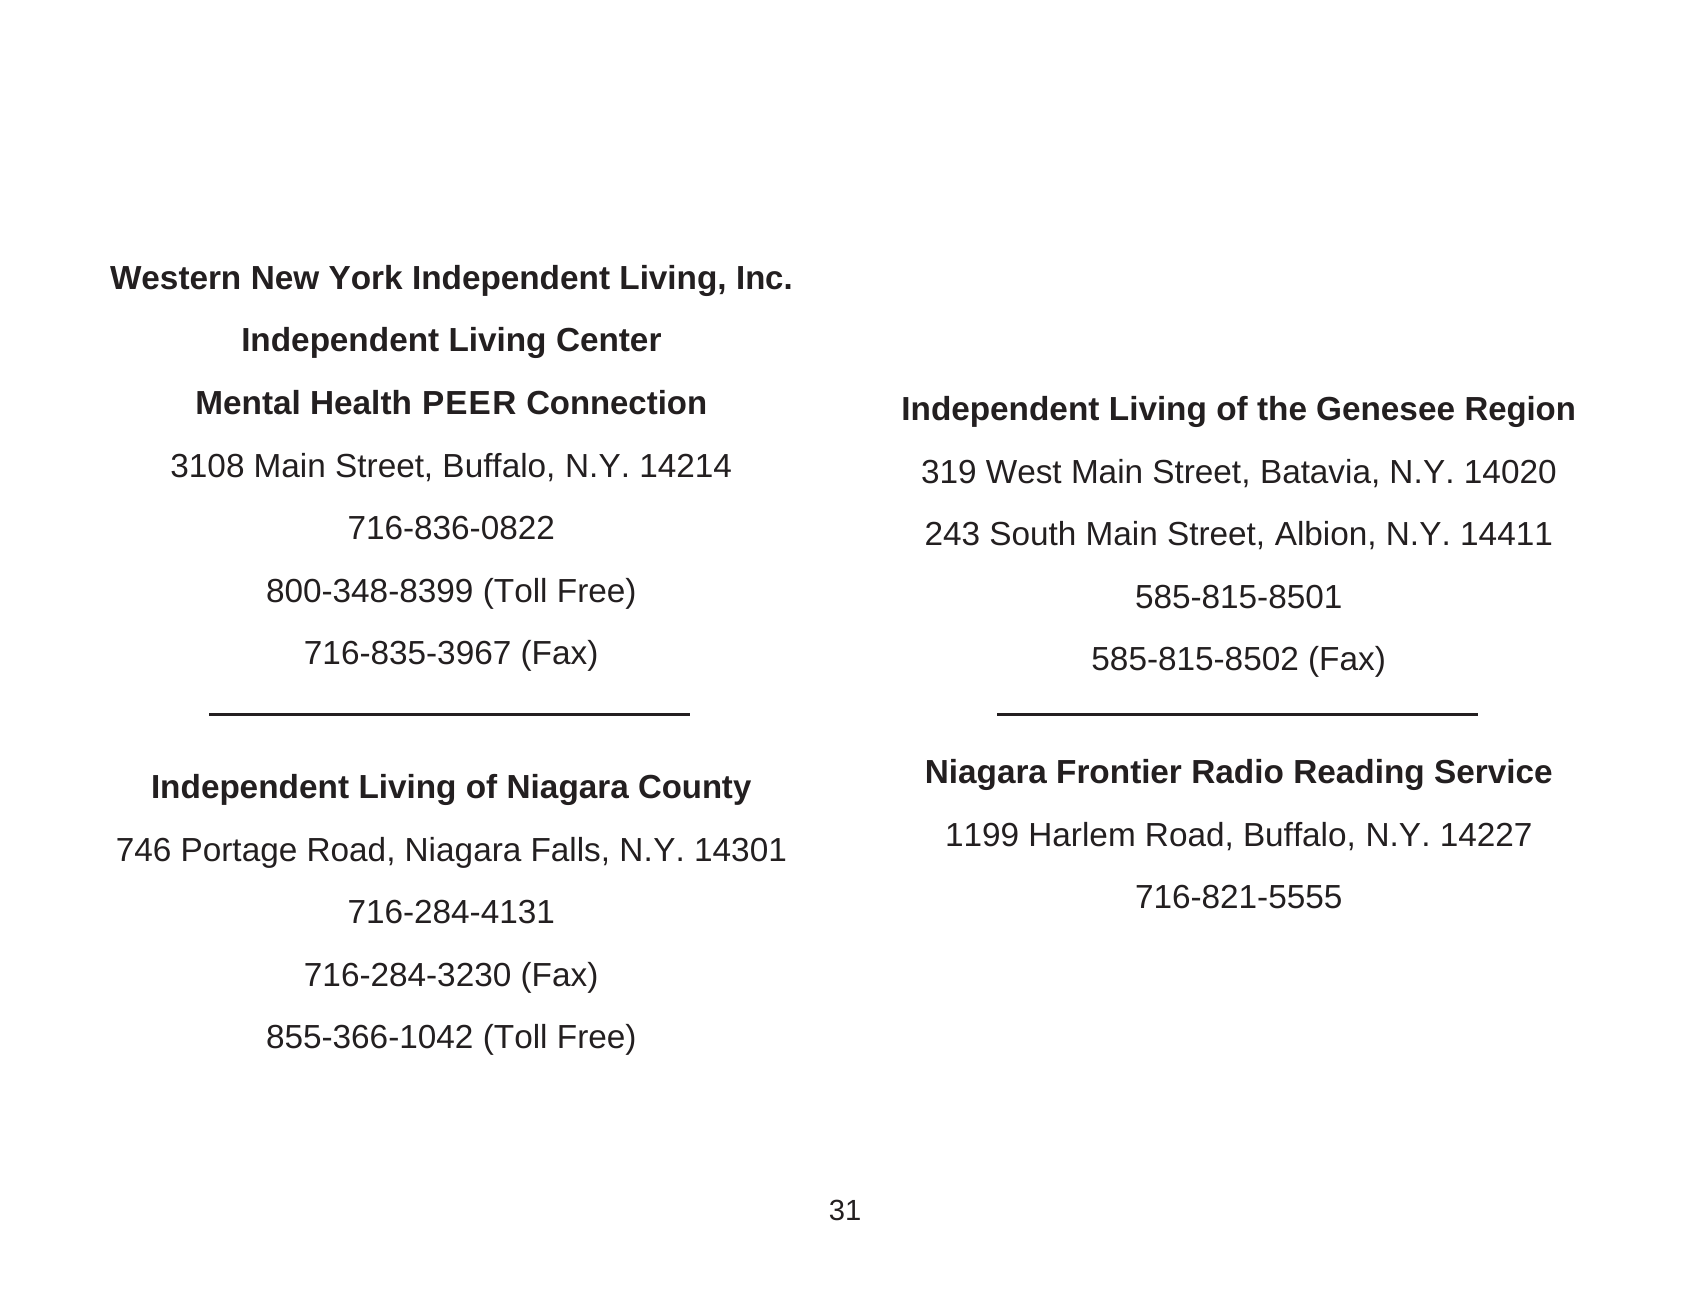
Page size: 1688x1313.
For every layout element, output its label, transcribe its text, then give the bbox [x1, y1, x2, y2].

text 716-284-3230 (Fax) [298, 955, 604, 993]
text Independent Living of the Genesee Region [895, 389, 1582, 427]
text 716-821-5555 [1129, 877, 1348, 916]
text 585-815-8501 [1129, 577, 1348, 615]
text 716-284-4131 [342, 892, 560, 931]
text 716-835-3967 (Fax) [298, 633, 604, 672]
text 1199 Harlem Road, Buffalo, N.Y. 14227 [943, 815, 1534, 853]
text 855-366-1042 (Toll Free) [262, 1017, 640, 1055]
text 800-348-8399 (Toll Free) [262, 571, 640, 609]
text 31 [823, 1193, 866, 1227]
text 746 Portage Road, Niagara Falls, N.Y. 14301 [112, 829, 790, 868]
text Independent Living Center [235, 321, 667, 359]
text Niagara Frontier Radio Reading Service [919, 752, 1558, 791]
text 3108 Main Street, Buffalo, N.Y. 14214 [167, 446, 735, 484]
text 585-815-8502 (Fax) [1086, 639, 1391, 678]
text Mental Health PEER Connection [188, 383, 714, 422]
text 319 West Main Street, Batavia, N.Y. 14020 [918, 452, 1559, 490]
text 243 South Main Street, Albion, N.Y. 14411 [923, 514, 1554, 553]
text Western New York Independent Living, Inc. [106, 258, 797, 296]
text 716-836-0822 [342, 508, 560, 547]
text Independent Living of Niagara County [144, 767, 758, 805]
